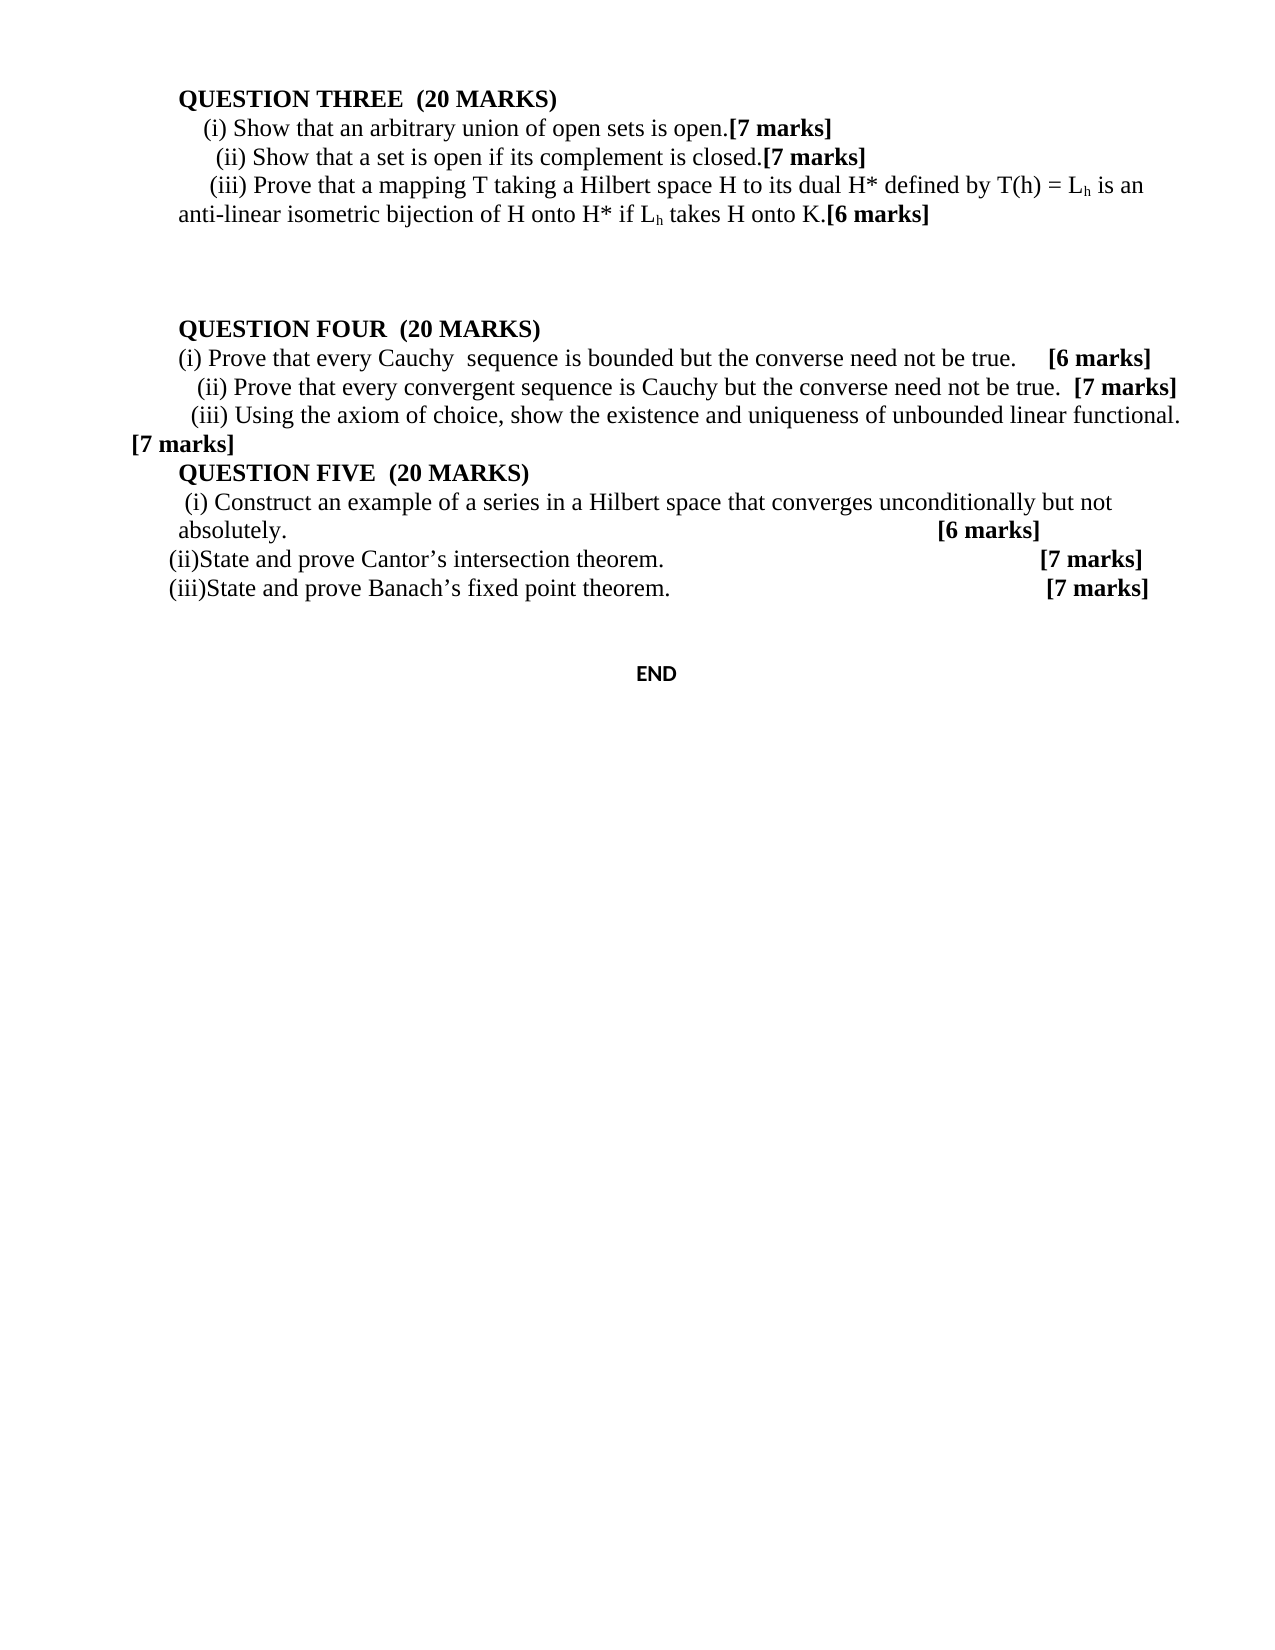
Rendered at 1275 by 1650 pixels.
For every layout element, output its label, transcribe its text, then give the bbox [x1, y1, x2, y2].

text END [131, 659, 1181, 687]
text (ii)State and prove Cantor’s intersection theorem. [7 marks] [169, 544, 1181, 573]
list (i) Construct an example of a series in a Hilbert space that converges unconditionally but not [178, 487, 1181, 516]
list (ii) Prove that every convergent sequence is Cauchy but the converse need not be true. [7 marks] [178, 372, 1181, 401]
list anti-linear isometric bijection of H onto H* if Lh takes H onto K.[6 marks] [178, 199, 1181, 228]
list absolutely. [6 marks] [178, 516, 1181, 544]
list (iii) Prove that a mapping T taking a Hilbert space H to its dual H* defined by T(h) = Lh is an [178, 171, 1181, 199]
list (ii) Show that a set is open if its complement is closed.[7 marks] [178, 142, 1181, 171]
text QUESTION FIVE (20 MARKS) [131, 458, 1181, 487]
list QUESTION FOUR (20 MARKS) [178, 314, 1181, 343]
list (iii) Using the axiom of choice, show the existence and uniqueness of unbounded linear functional. [178, 401, 1181, 429]
list QUESTION THREE (20 MARKS) [178, 84, 1181, 113]
list (i) Prove that every Cauchy sequence is bounded but the converse need not be true. [6 marks] [131, 343, 1181, 372]
list (i) Show that an arbitrary union of open sets is open.[7 marks] [178, 113, 1181, 142]
text (iii)State and prove Banach’s fixed point theorem. [7 marks] [169, 573, 1181, 602]
text [7 marks] [131, 429, 1181, 458]
